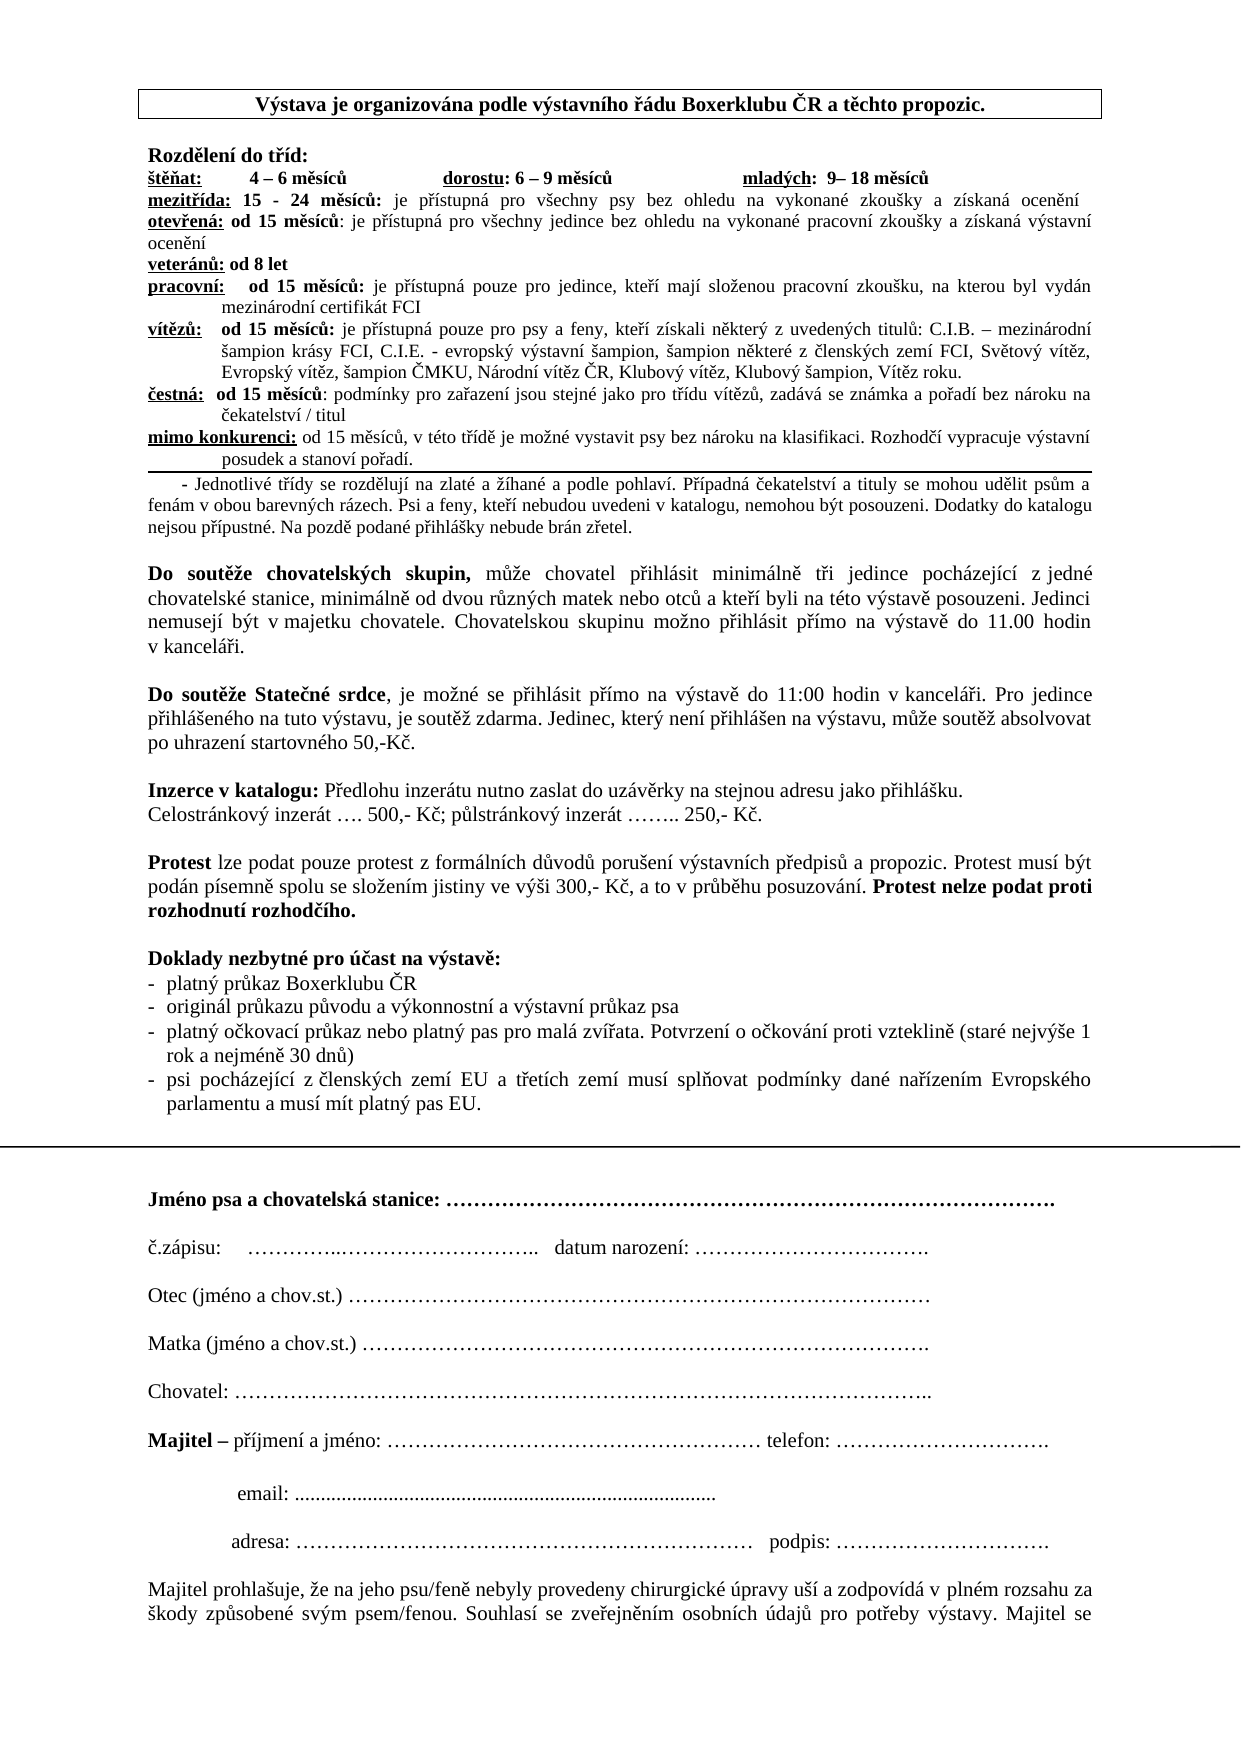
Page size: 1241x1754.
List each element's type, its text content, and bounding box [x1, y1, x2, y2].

text Otec (jméno a chov.st.) ………………………………………………………………………… [148, 1283, 1092, 1307]
text čestná: od 15 měsíců: podmínky pro zařazení jsou stejné jako pro třídu vítězů, zadává se známka a pořadí bez nároku na čekatelství / titul [148, 383, 1092, 426]
text č.zápisu: …………..……………………….. datum narození: ……………………………. [148, 1235, 1092, 1259]
list platný průkaz Boxerklubu ČR [148, 970, 1092, 994]
text Celostránkový inzerát …. 500,- Kč; půlstránkový inzerát …….. 250,- Kč. [148, 802, 1092, 826]
text Doklady nezbytné pro účast na výstavě: [148, 946, 1092, 970]
text pracovní: od 15 měsíců: je přístupná pouze pro jedince, kteří mají složenou pracovní zkoušku, na kterou byl vydán mezinárodní certifikát FCI [148, 275, 1092, 318]
text Matka (jméno a chov.st.) ………………………………………………………………………. [148, 1331, 1092, 1355]
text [148, 1577, 1092, 1625]
text Protest lze podat pouze protest z formálních důvodů porušení výstavních předpisů a propozic. Protest musí být podán písemně spolu se složením jistiny ve výši 300,- Kč, a to v průběhu posuzování. Protest nelze podat proti rozhodnutí rozhodčího. [148, 850, 1092, 922]
text Chovatel: ……………………………………………………………………………………….. [148, 1379, 1092, 1403]
text veteránů: od 8 let [148, 253, 1092, 275]
text Do soutěže Statečné srdce, je možné se přihlásit přímo na výstavě do 11:00 hodin v kanceláři. Pro jedince přihlášeného na tuto výstavu, je soutěž zdarma. Jedinec, který není přihlášen na výstavu, může soutěž absolvovat po uhrazení startovného 50,-Kč. [148, 682, 1092, 754]
list platný očkovací průkaz nebo platný pas pro malá zvířata. Potvrzení o očkování proti vzteklině (staré nejvýše 1 rok a nejméně 30 dnů) [148, 1018, 1092, 1067]
text štěňat: 4 – 6 měsíců dorostu: 6 – 9 měsíců mladých: 9– 18 měsíců [148, 167, 1092, 189]
text Inzerce v katalogu: Předlohu inzerátu nutno zaslat do uzávěrky na stejnou adresu jako přihlášku. [148, 778, 1092, 802]
list psi pocházející z členských zemí EU a třetích zemí musí splňovat podmínky dané nařízením Evropského parlamentu a musí mít platný pas EU. [148, 1067, 1092, 1115]
text adresa: ………………………………………………………… podpis: …………………………. [148, 1528, 1092, 1553]
text mimo konkurenci: od 15 měsíců, v této třídě je možné vystavit psy bez nároku na klasifikaci. Rozhodčí vypracuje výstavní posudek a stanoví pořadí. [148, 426, 1092, 471]
text mezitřída: 15 - 24 měsíců: je přístupná pro všechny psy bez ohledu na vykonané zkoušky a získaná ocenění otevřená: od 15 měsíců: je přístupná pro všechny jedince bez ohledu na vykonané pracovní zkoušky a získaná výstavní ocenění [148, 189, 1092, 253]
text Jméno psa a chovatelská stanice: ……………………………………………………………………………. [148, 1187, 1092, 1211]
text Rozdělení do tříd: [148, 143, 1092, 167]
text - Jednotlivé třídy se rozdělují na zlaté a žíhané a podle pohlaví. Případná čekatelství a tituly se mohou udělit psům a fenám v obou barevných rázech. Psi a feny, kteří nebudou uvedeni v katalogu, nemohou být posouzeni. Dodatky do katalogu nejsou přípustné. Na pozdě podané přihlášky nebude brán zřetel. [148, 473, 1092, 537]
list originál průkazu původu a výkonnostní a výstavní průkaz psa [148, 994, 1092, 1018]
text vítězů: od 15 měsíců: je přístupná pouze pro psy a feny, kteří získali některý z uvedených titulů: C.I.B. – mezinárodní šampion krásy FCI, C.I.E. - evropský výstavní šampion, šampion některé z členských zemí FCI, Světový vítěz, Evropský vítěz, šampion ČMKU, Národní vítěz ČR, Klubový vítěz, Klubový šampion, Vítěz roku. [148, 318, 1092, 383]
text Majitel – příjmení a jméno: ……………………………………………… telefon: …………………………. [148, 1428, 1092, 1452]
text Výstava je organizována podle výstavního řádu Boxerklubu ČR a těchto propozic. [139, 90, 1101, 118]
text Do soutěže chovatelských skupin, může chovatel přihlásit minimálně tři jedince pocházející z jedné chovatelské stanice, minimálně od dvou různých matek nebo otců a kteří byli na této výstavě posouzeni. Jedinci nemusejí být v majetku chovatele. Chovatelskou skupinu možno přihlásit přímo na výstavě do 11.00 hodin v kanceláři. [148, 561, 1092, 658]
text email: ................................................................................. [148, 1480, 1092, 1504]
